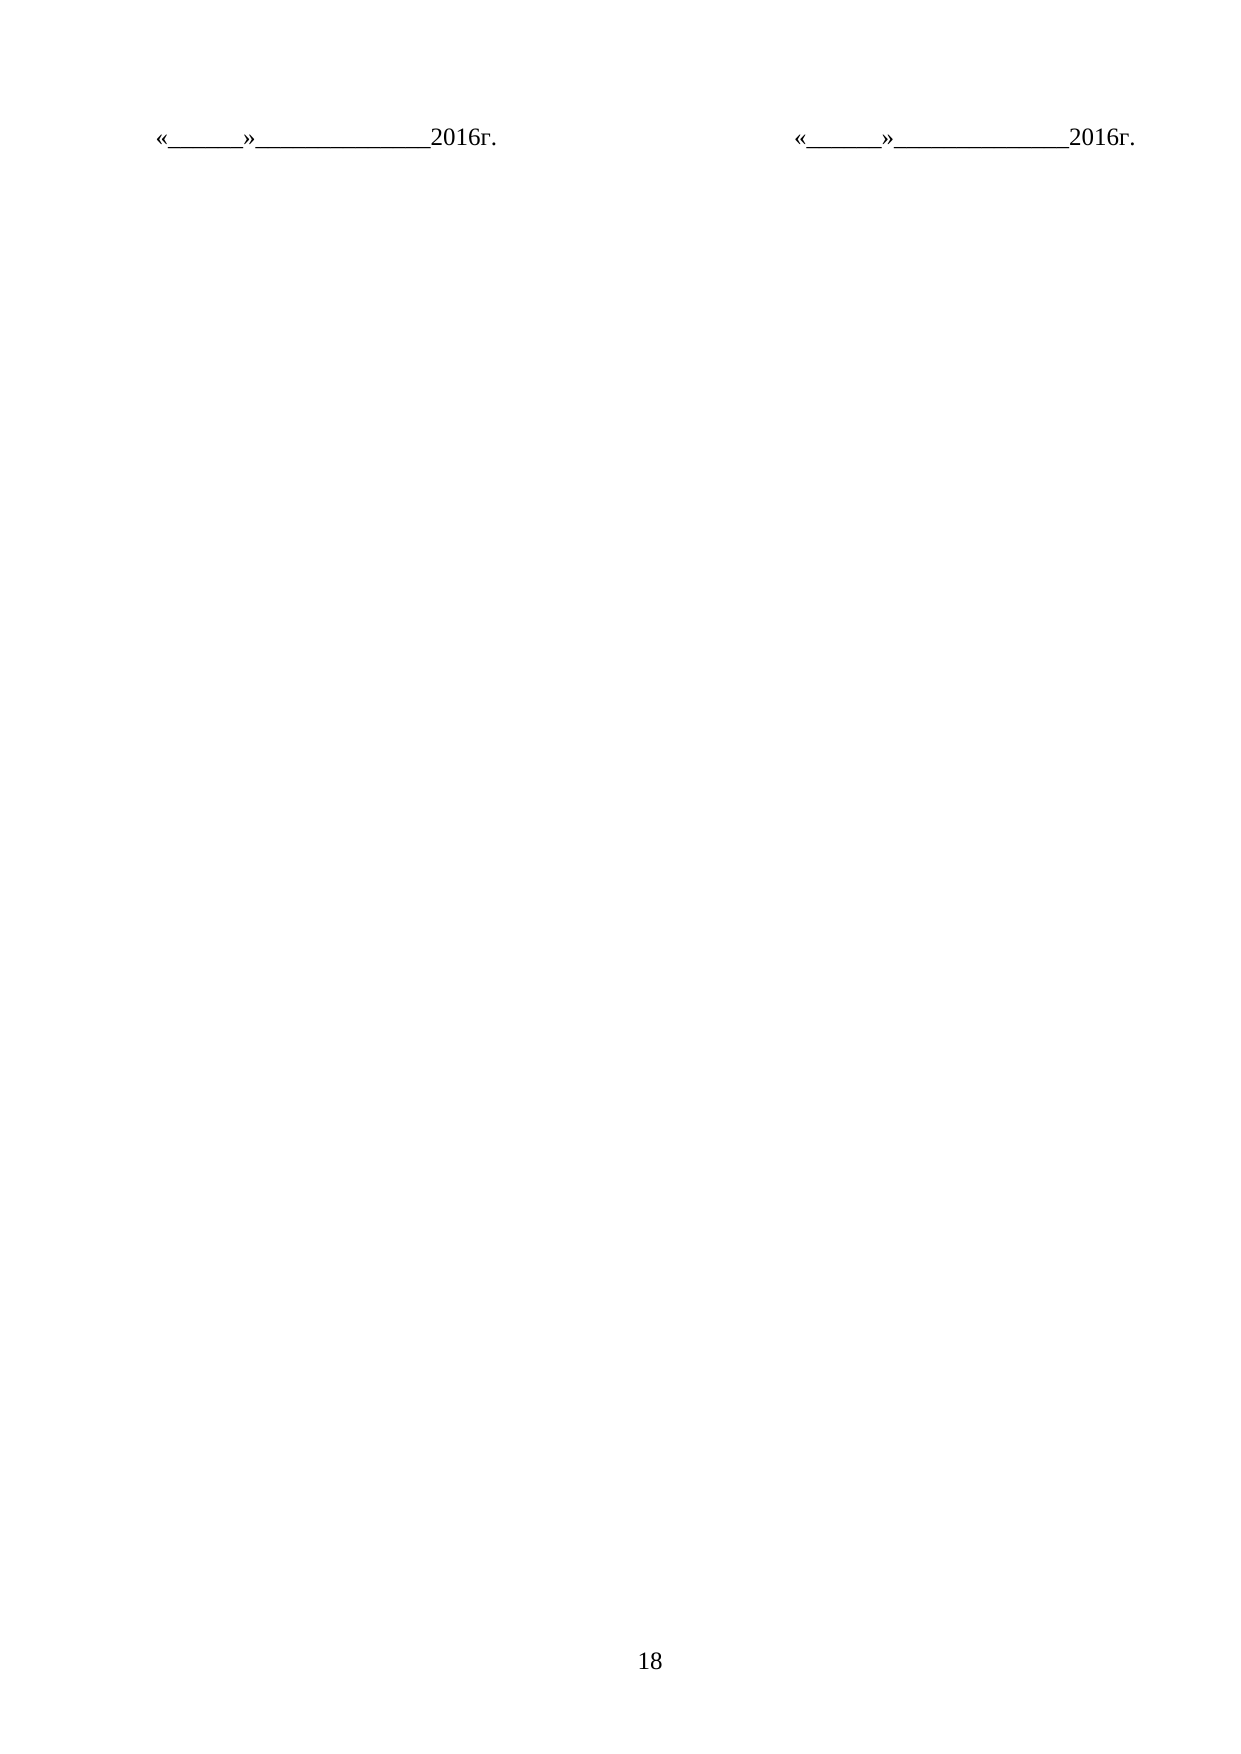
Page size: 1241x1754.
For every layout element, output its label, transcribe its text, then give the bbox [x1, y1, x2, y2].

table_cell «______»______________2016г. [144, 89, 783, 176]
table_cell «______»______________2016г. [783, 89, 1240, 176]
